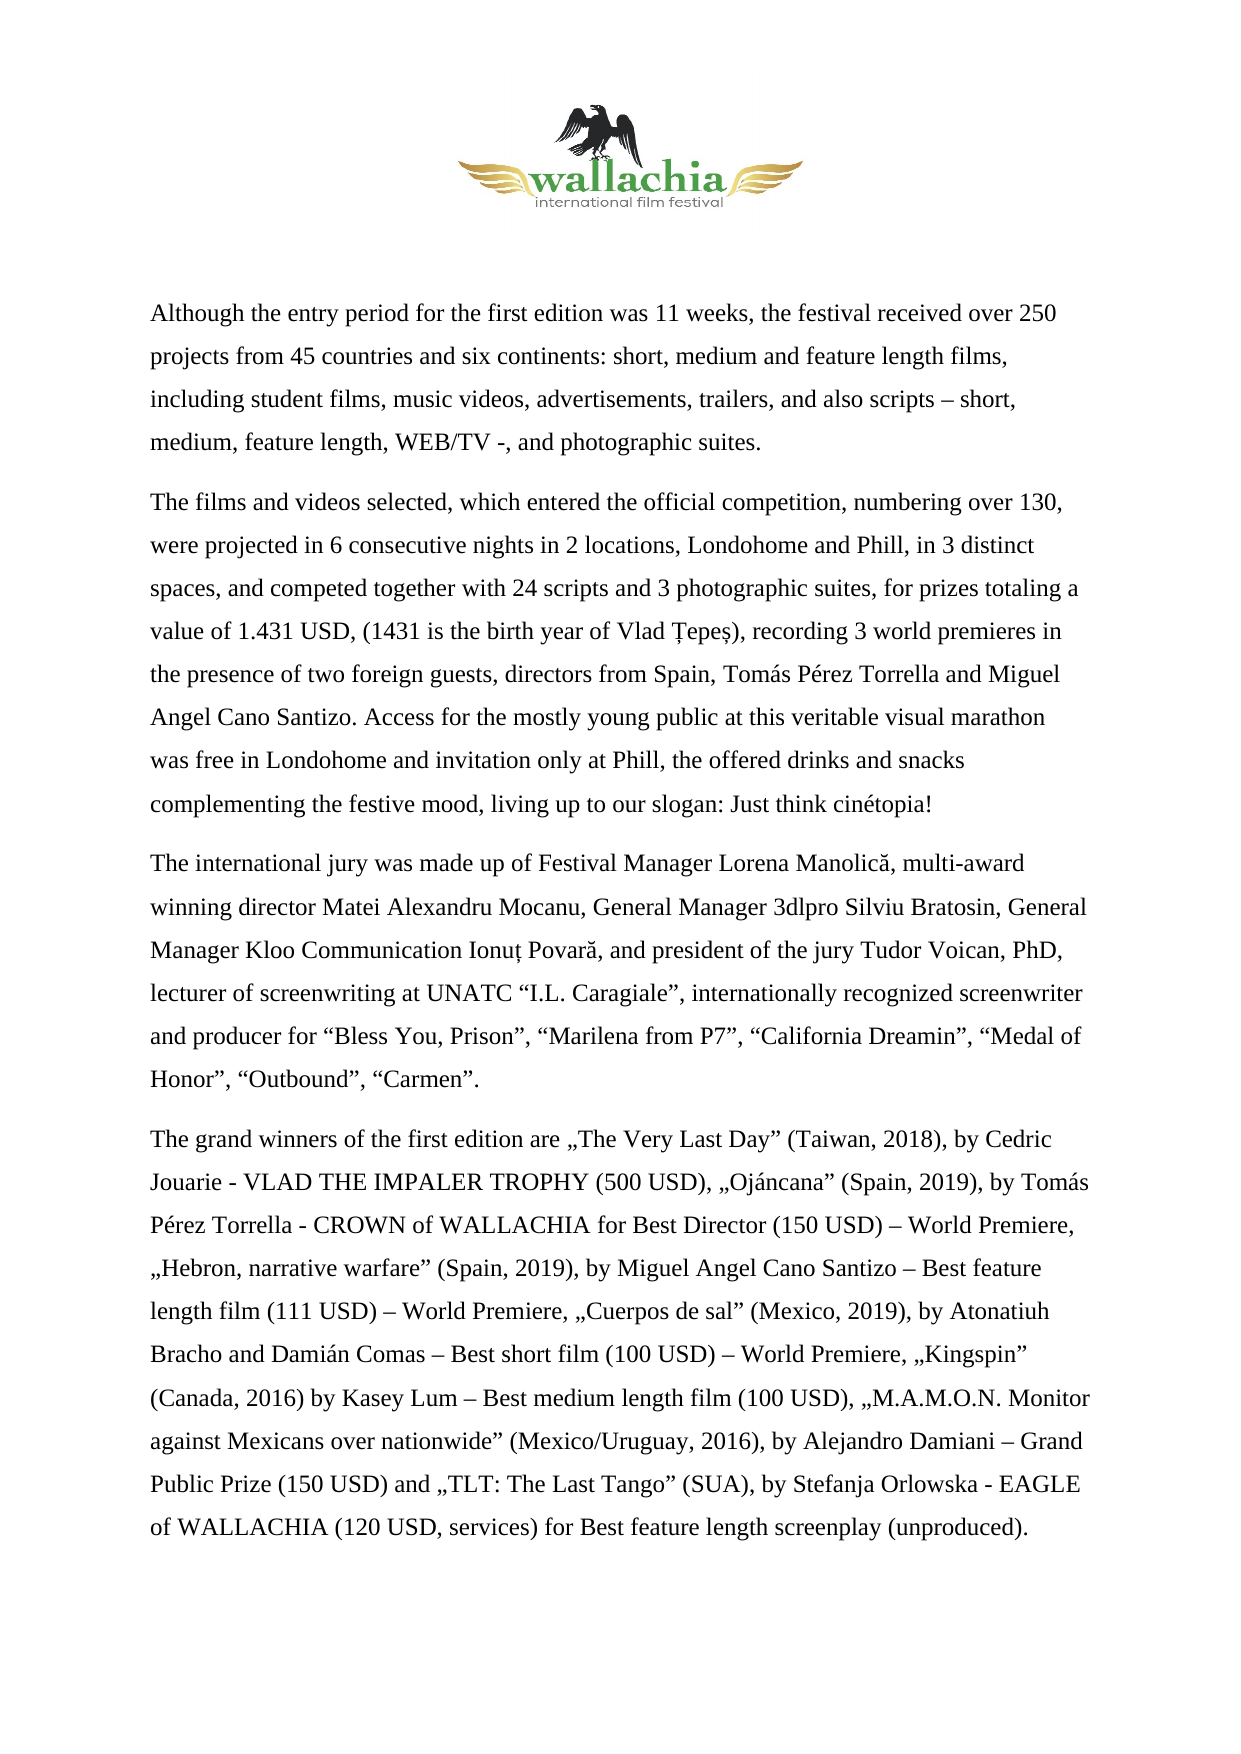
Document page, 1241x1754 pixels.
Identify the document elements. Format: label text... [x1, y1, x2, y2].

text The international jury was made up of Festival Manager Lorena Manolică, multi-award winning director Matei Alexandru Mocanu, General Manager 3dlpro Silviu Bratosin, General Manager Kloo Communication Ionuț Povară, and president of the jury Tudor Voican, PhD, lecturer of screenwriting at UNATC “I.L. Caragiale”, internationally recognized screenwriter and producer for “Bless You, Prison”, “Marilena from P7”, “California Dreamin”, “Medal of Honor”, “Outbound”, “Carmen”. [150, 848, 1090, 1093]
text Although the entry period for the first edition was 11 weeks, the festival received over 250 projects from 45 countries and six continents: short, medium and feature length films, including student films, music videos, advertisements, trailers, and also scripts – short, medium, feature length, WEB/TV -, and photographic suites. [150, 298, 1090, 456]
text The films and videos selected, which entered the official competition, numbering over 130, were projected in 6 consecutive nights in 2 locations, Londohome and Phill, in 3 distinct spaces, and competed together with 24 scripts and 3 photographic suites, for prizes totaling a value of 1.431 USD, (1431 is the birth year of Vlad Țepeș), recording 3 world premieres in the presence of two foreign guests, directors from Spain, Tomás Pérez Torrella and Miguel Angel Cano Santizo. Access for the mostly young public at this veritable visual marathon was free in Londohome and invitation only at Phill, the offered drinks and snacks complementing the festive mood, living up to our slogan: Just think cinétopia! [150, 487, 1090, 817]
text The grand winners of the first edition are „The Very Last Day” (Taiwan, 2018), by Cedric Jouarie - VLAD THE IMPALER TROPHY (500 USD), „Ojáncana” (Spain, 2019), by Tomás Pérez Torrella - CROWN of WALLACHIA for Best Director (150 USD) – World Premiere, „Hebron, narrative warfare” (Spain, 2019), by Miguel Angel Cano Santizo – Best feature length film (111 USD) – World Premiere, „Cuerpos de sal” (Mexico, 2019), by Atonatiuh Bracho and Damián Comas – Best short film (100 USD) – World Premiere, „Kingspin” (Canada, 2016) by Kasey Lum – Best medium length film (100 USD), „M.A.M.O.N. Monitor against Mexicans over nationwide” (Mexico/Uruguay, 2016), by Alejandro Damiani – Grand Public Prize (150 USD) and „TLT: The Last Tango” (SUA), by Stefanja Orlowska - EAGLE of WALLACHIA (120 USD, services) for Best feature length screenplay (unproduced). [150, 1124, 1090, 1541]
picture [450, 73, 814, 238]
